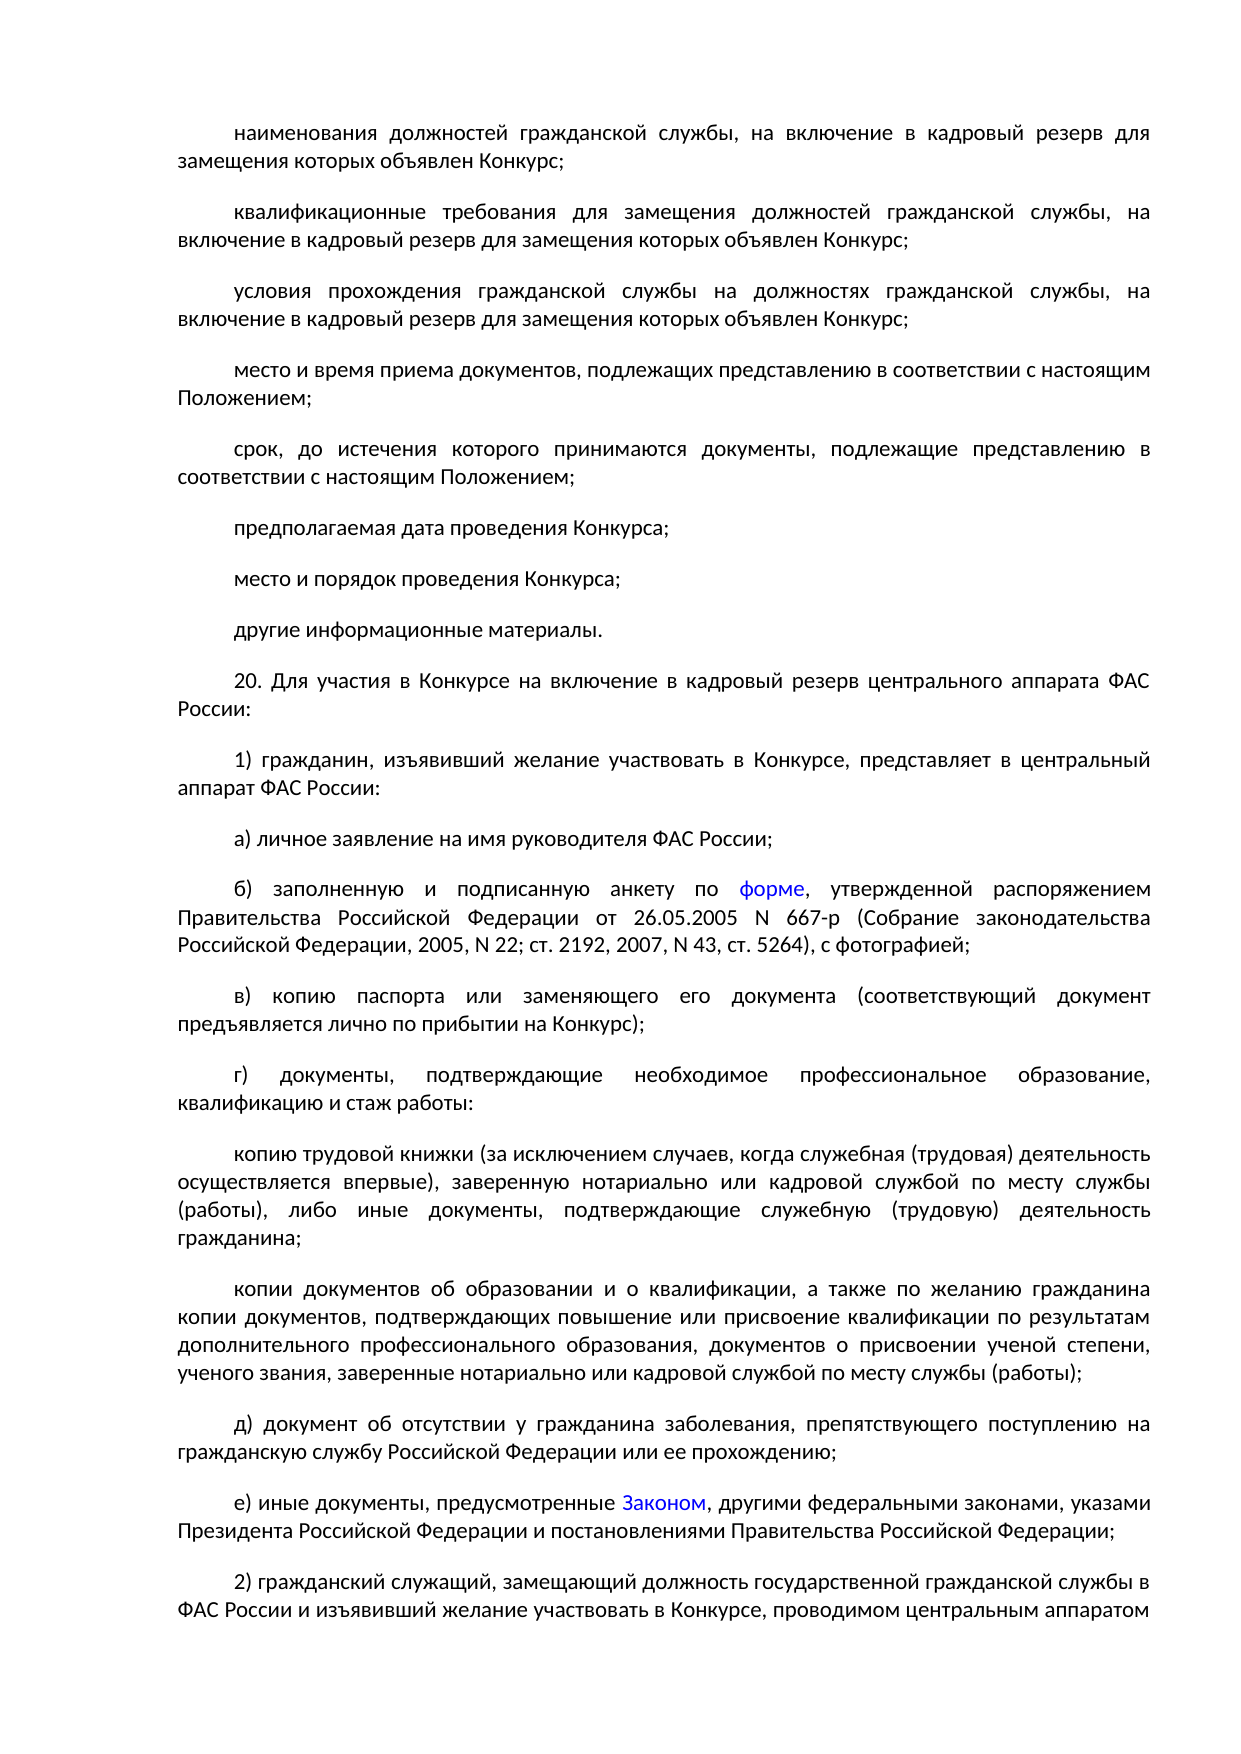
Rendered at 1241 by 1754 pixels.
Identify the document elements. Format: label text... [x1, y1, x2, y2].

text г) документы, подтверждающие необходимое профессиональное образование, квалификацию и стаж работы: [177, 1061, 1152, 1117]
text копии документов об образовании и о квалификации, а также по желанию гражданина копии документов, подтверждающих повышение или присвоение квалификации по результатам дополнительного профессионального образования, документов о присвоении ученой степени, ученого звания, заверенные нотариально или кадровой службой по месту службы (работы); [177, 1274, 1152, 1387]
text наименования должностей гражданской службы, на включение в кадровый резерв для замещения которых объявлен Конкурс; [177, 118, 1152, 174]
text квалификационные требования для замещения должностей гражданской службы, на включение в кадровый резерв для замещения которых объявлен Конкурс; [177, 197, 1152, 253]
text 20. Для участия в Конкурсе на включение в кадровый резерв центрального аппарата ФАС России: [177, 666, 1152, 722]
text а) личное заявление на имя руководителя ФАС России; [177, 824, 1152, 852]
text другие информационные материалы. [177, 615, 1152, 643]
text б) заполненную и подписанную анкету по форме, утвержденной распоряжением Правительства Российской Федерации от 26.05.2005 N 667-р (Собрание законодательства Российской Федерации, 2005, N 22; ст. 2192, 2007, N 43, ст. 5264), с фотографией; [177, 874, 1152, 959]
text предполагаемая дата проведения Конкурса; [177, 513, 1152, 541]
text срок, до истечения которого принимаются документы, подлежащие представлению в соответствии с настоящим Положением; [177, 434, 1152, 490]
text копию трудовой книжки (за исключением случаев, когда служебная (трудовая) деятельность осуществляется впервые), заверенную нотариально или кадровой службой по месту службы (работы), либо иные документы, подтверждающие служебную (трудовую) деятельность гражданина; [177, 1139, 1152, 1252]
text в) копию паспорта или заменяющего его документа (соответствующий документ предъявляется лично по прибытии на Конкурс); [177, 982, 1152, 1038]
text условия прохождения гражданской службы на должностях гражданской службы, на включение в кадровый резерв для замещения которых объявлен Конкурс; [177, 276, 1152, 332]
text д) документ об отсутствии у гражданина заболевания, препятствующего поступлению на гражданскую службу Российской Федерации или ее прохождению; [177, 1409, 1152, 1466]
text место и время приема документов, подлежащих представлению в соответствии с настоящим Положением; [177, 355, 1152, 411]
text 1) гражданин, изъявивший желание участвовать в Конкурсе, представляет в центральный аппарат ФАС России: [177, 745, 1152, 801]
text е) иные документы, предусмотренные Законом, другими федеральными законами, указами Президента Российской Федерации и постановлениями Правительства Российской Федерации; [177, 1488, 1152, 1544]
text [177, 1567, 1152, 1623]
text место и порядок проведения Конкурса; [177, 564, 1152, 592]
